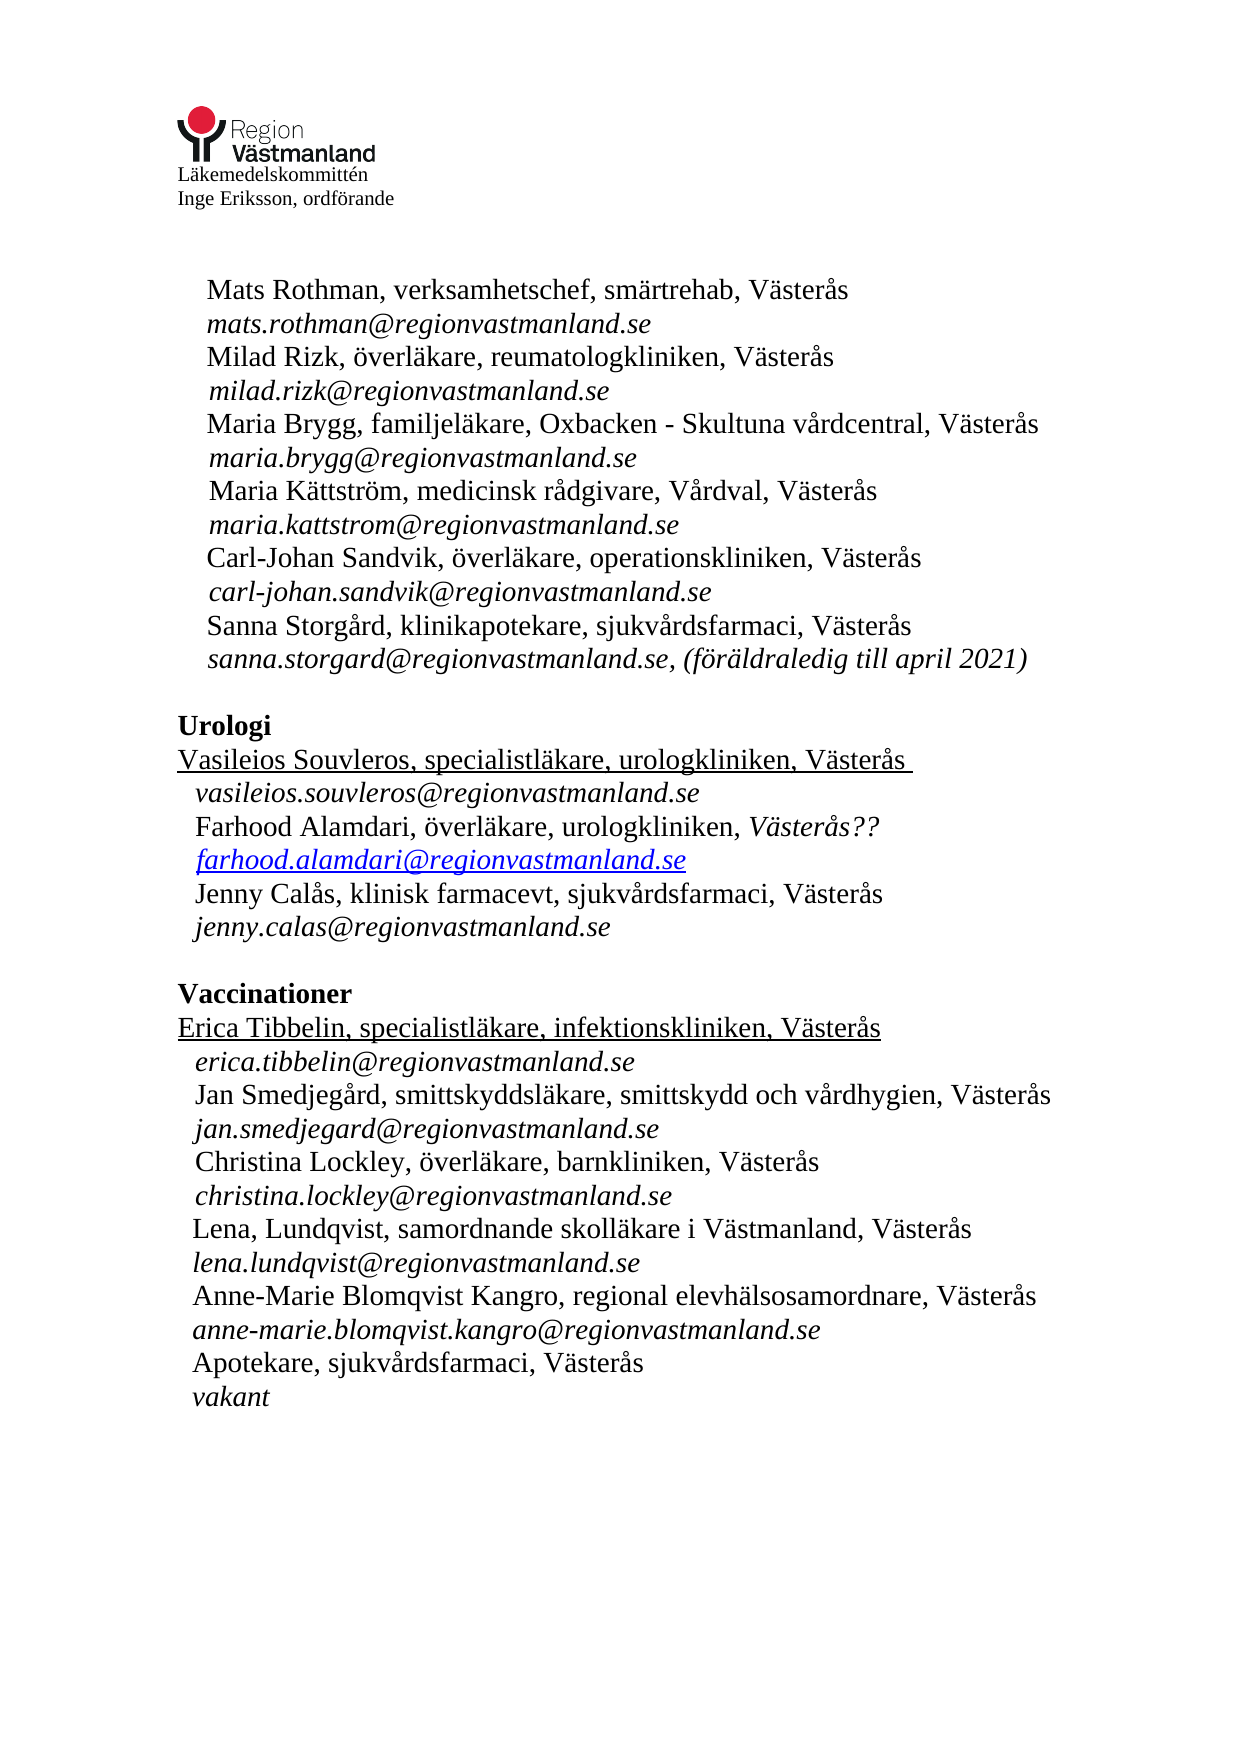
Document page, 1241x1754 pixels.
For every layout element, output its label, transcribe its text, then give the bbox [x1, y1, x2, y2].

text Farhood Alamdari, överläkare, urologkliniken, Västerås?? [177, 809, 1092, 842]
text Anne-Marie Blomqvist Kangro, regional elevhälsosamordnare, Västerås [177, 1278, 1092, 1312]
text erica.tibbelin@regionvastmanland.se [195, 1044, 1092, 1077]
text jenny.calas@regionvastmanland.se [195, 909, 1092, 943]
text farhood.alamdari@regionvastmanland.se Jenny Calås, klinisk farmacevt, sjukvårdsfarmaci, Västerås [195, 842, 1092, 909]
text Lena, Lundqvist, samordnande skolläkare i Västmanland, Västerås [177, 1211, 1092, 1245]
text Jan Smedjegård, smittskyddsläkare, smittskydd och vårdhygien, Västerås [177, 1077, 1092, 1111]
text Erica Tibbelin, specialistläkare, infektionskliniken, Västerås [177, 1010, 1092, 1044]
text Christina Lockley, överläkare, barnkliniken, Västerås [195, 1144, 1092, 1178]
text Vaccinationer [177, 977, 1092, 1010]
text Urologi [177, 708, 1092, 742]
text Vasileios Souvleros, specialistläkare, urologkliniken, Västerås [177, 742, 1092, 775]
text Sanna Storgård, klinikapotekare, sjukvårdsfarmaci, Västerås [177, 608, 1092, 641]
text milad.rizk@regionvastmanland.se Maria Brygg, familjeläkare, Oxbacken - Skultuna vårdcentral, Västerås [177, 373, 1092, 440]
text christina.lockley@regionvastmanland.se [195, 1178, 1092, 1211]
text vasileios.souvleros@regionvastmanland.se [195, 775, 1092, 809]
text lena.lundqvist@regionvastmanland.se [192, 1245, 1092, 1278]
text sanna.storgard@regionvastmanland.se, (föräldraledig till april 2021) [195, 641, 1092, 675]
picture [177, 106, 375, 162]
text mats.rothman@regionvastmanland.se Milad Rizk, överläkare, reumatologkliniken, Västerås [177, 306, 1092, 373]
text Mats Rothman, verksamhetschef, smärtrehab, Västerås [177, 272, 1092, 306]
text jan.smedjegard@regionvastmanland.se [195, 1111, 1092, 1144]
text maria.brygg@regionvastmanland.se Maria Kättström, medicinsk rådgivare, Vårdval, Västerås maria.kattstrom@regionvastmanland.se [208, 440, 1092, 541]
text Carl-Johan Sandvik, överläkare, operationskliniken, Västerås carl-johan.sandvik@regionvastmanland.se [177, 541, 1092, 608]
text anne-marie.blomqvist.kangro@regionvastmanland.se Apotekare, sjukvårdsfarmaci, Västerås vakant [177, 1312, 1092, 1413]
